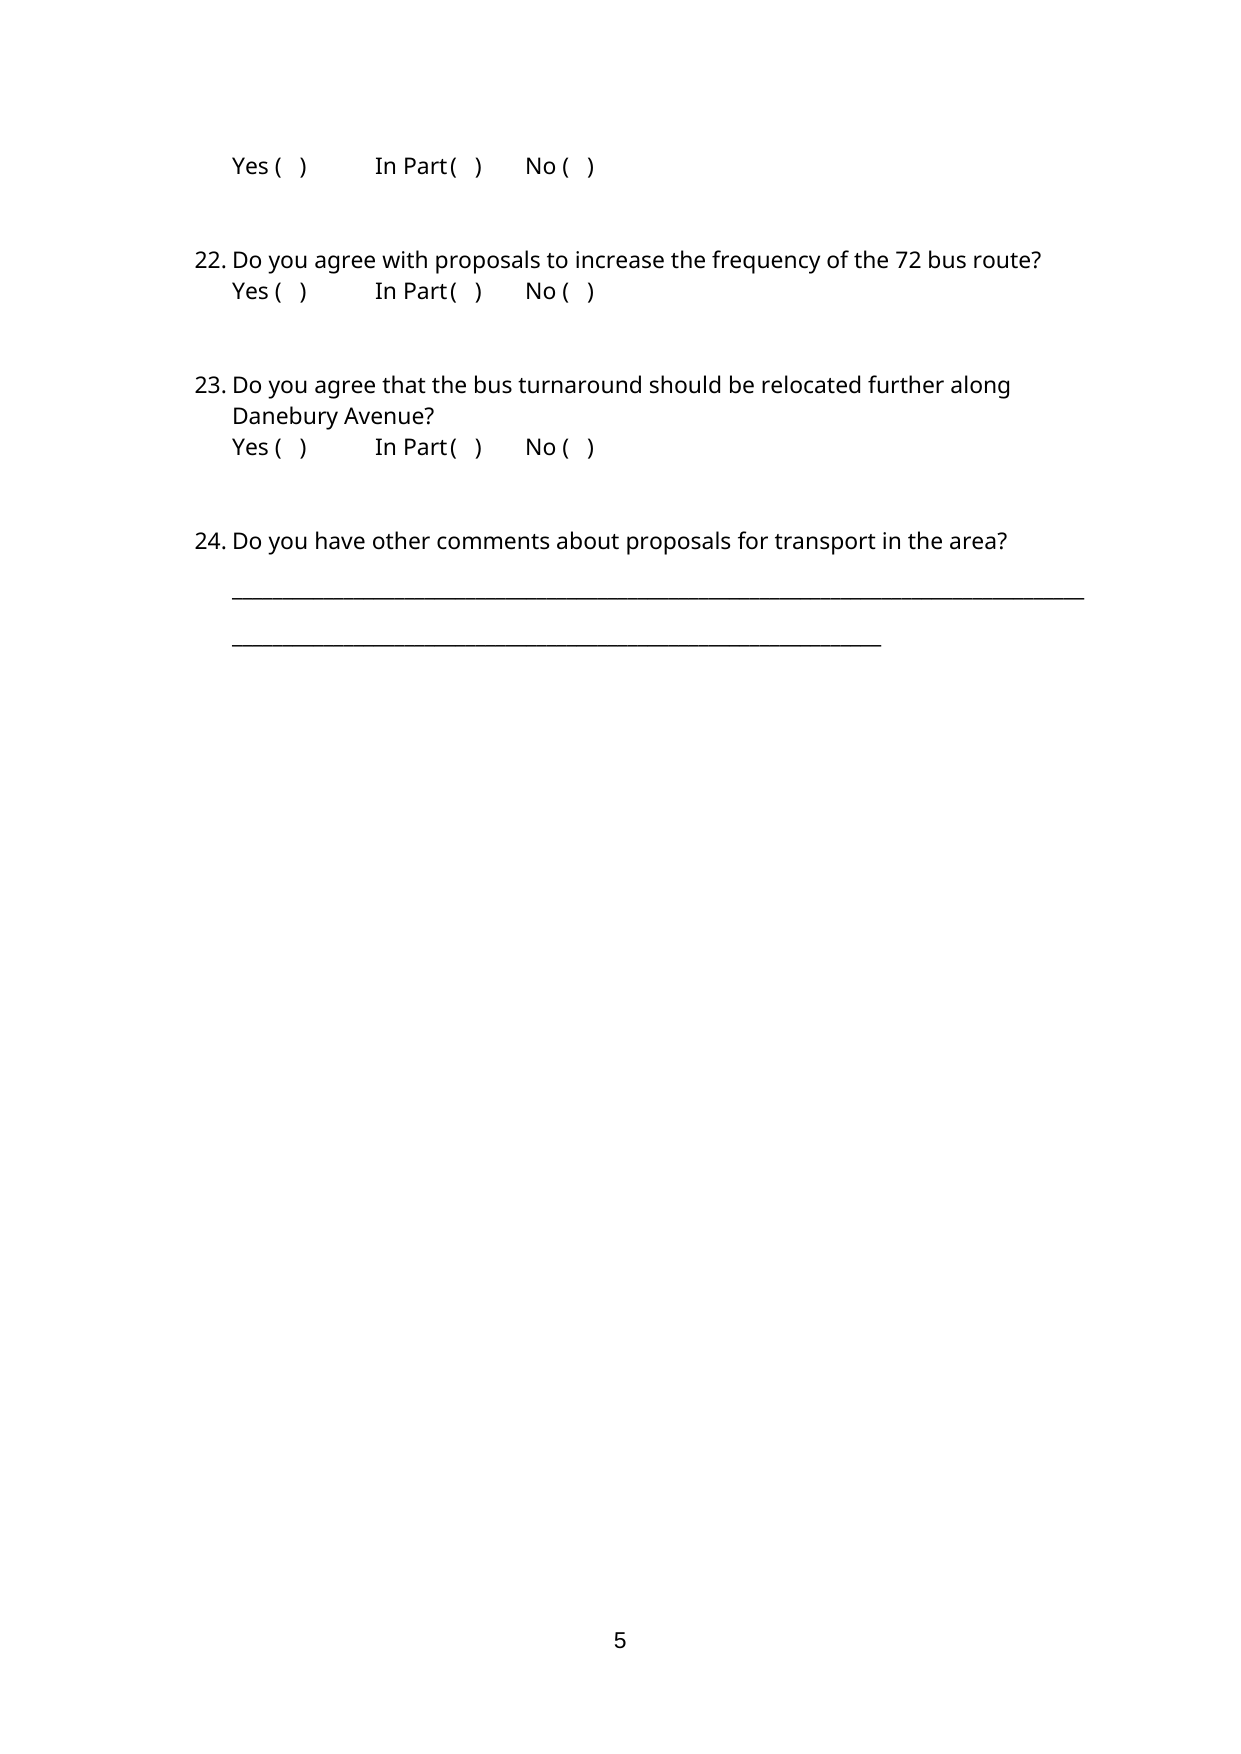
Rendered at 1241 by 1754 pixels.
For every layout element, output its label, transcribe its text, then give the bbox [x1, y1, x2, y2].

list Yes ( ) In Part ( ) No ( ) [232, 431, 1090, 462]
list Do you agree that the bus turnaround should be relocated further along Danebury Avenue? [194, 369, 1090, 431]
list Yes ( ) In Part ( ) No ( ) [232, 275, 1090, 306]
list Yes ( ) In Part ( ) No ( ) [232, 150, 1090, 181]
list Do you have other comments about proposals for transport in the area? ____________________________________________________________________________________________________________________________________________________ [194, 525, 1090, 650]
list Do you agree with proposals to increase the frequency of the 72 bus route? [194, 244, 1090, 275]
